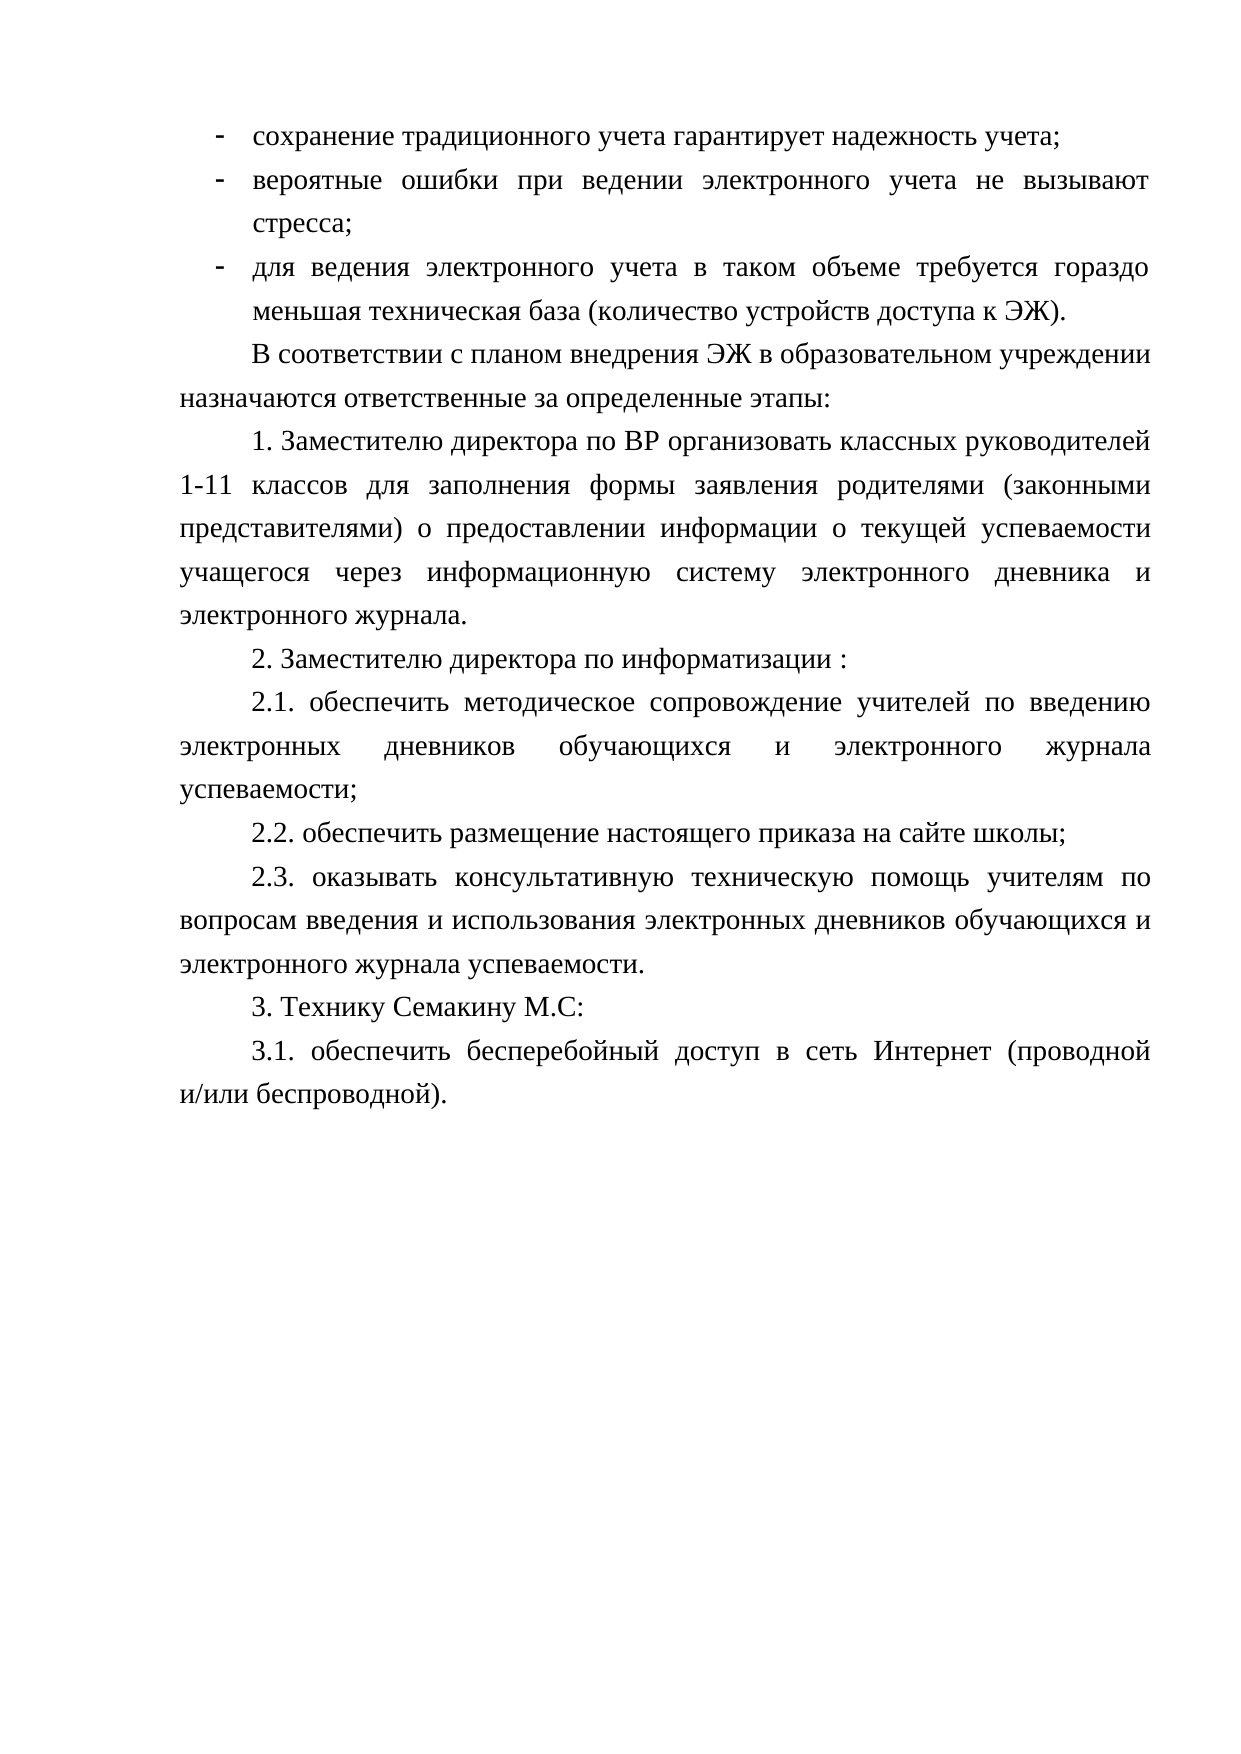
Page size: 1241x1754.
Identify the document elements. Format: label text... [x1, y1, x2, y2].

text 3. Технику Семакину М.С: [179, 989, 1152, 1023]
text 1. Заместителю директора по ВР организовать классных руководителей 1-11 классов для заполнения формы заявления родителями (законными представителями) о предоставлении информации о текущей успеваемости учащегося через информационную систему электронного дневника и электронного журнала. [179, 423, 1152, 631]
text 2. Заместителю директора по информатизации : [179, 641, 1152, 674]
list сохранение традиционного учета гарантирует надежность учета; [215, 118, 1152, 152]
text В соответствии с планом внедрения ЭЖ в образовательном учреждении назначаются ответственные за определенные этапы: [179, 336, 1152, 413]
list для ведения электронного учета в таком объеме требуется гораздо меньшая техническая база (количество устройств доступа к ЭЖ). [215, 249, 1149, 326]
text 2.3. оказывать консультативную техническую помощь учителям по вопросам введения и использования электронных дневников обучающихся и электронного журнала успеваемости. [179, 859, 1152, 979]
text 3.1. обеспечить бесперебойный доступ в сеть Интернет (проводной и/или беспроводной). [179, 1033, 1152, 1110]
text 2.2. обеспечить размещение настоящего приказа на сайте школы; [179, 815, 1152, 849]
text 2.1. обеспечить методическое сопровождение учителей по введению электронных дневников обучающихся и электронного журнала успеваемости; [179, 684, 1152, 805]
list вероятные ошибки при ведении электронного учета не вызывают стресса; [215, 162, 1149, 239]
